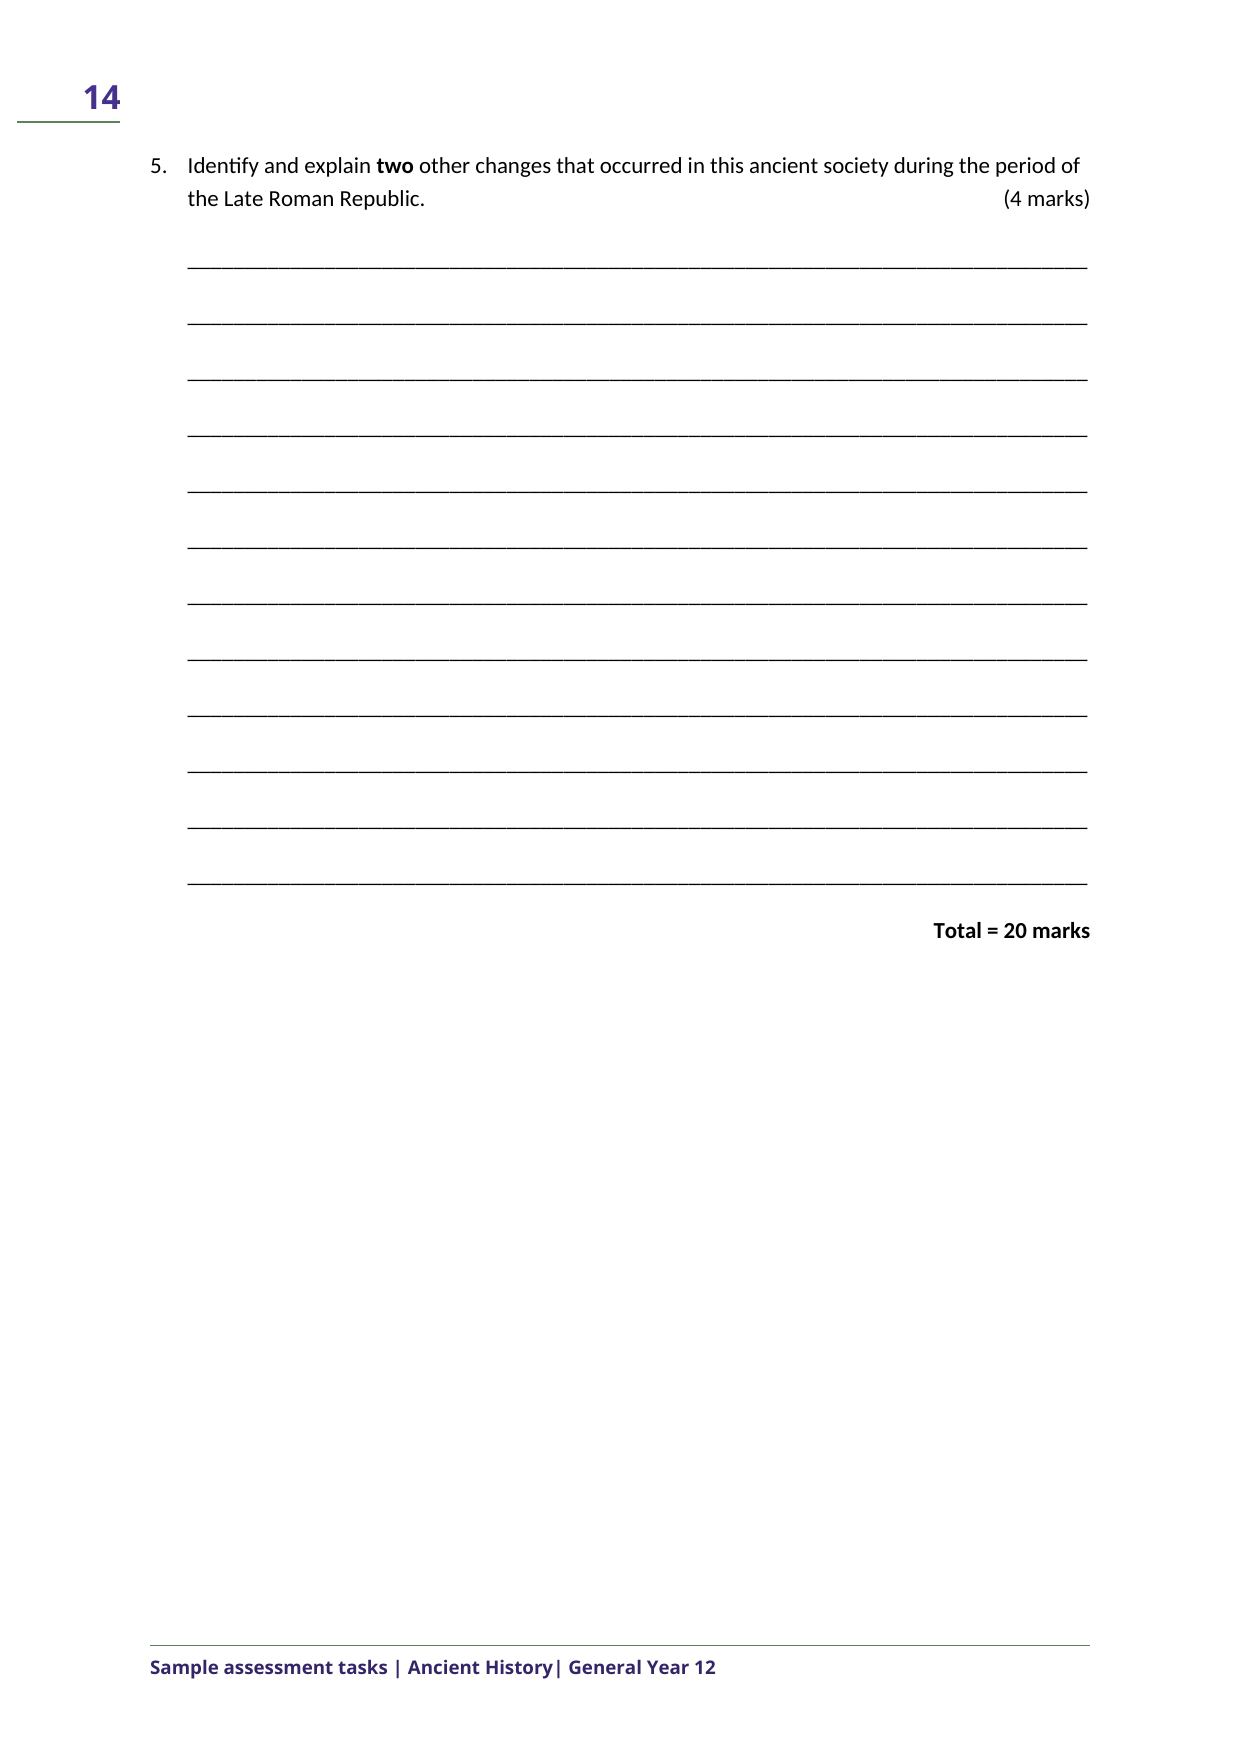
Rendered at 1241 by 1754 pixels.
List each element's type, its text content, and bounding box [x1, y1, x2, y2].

list _____________________________________________________________________________________________________________________________________________________________________________________________________________________________________________ [187, 580, 1093, 720]
text Total = 20 marks [150, 916, 1090, 944]
list _____________________________________________________________________________________________________________________________________________________________________________________________________________________________________________ [187, 748, 1093, 888]
list __________________________________________________________________________________________________________________________________________________________________________________________________________________________________________________________________________________________________________________________________________________________________________________________________________________________________________________________________________________________ [187, 244, 1093, 552]
list Identify and explain two other changes that occurred in this ancient society during the period of the Late Roman Republic. (4 marks) [150, 151, 1090, 212]
